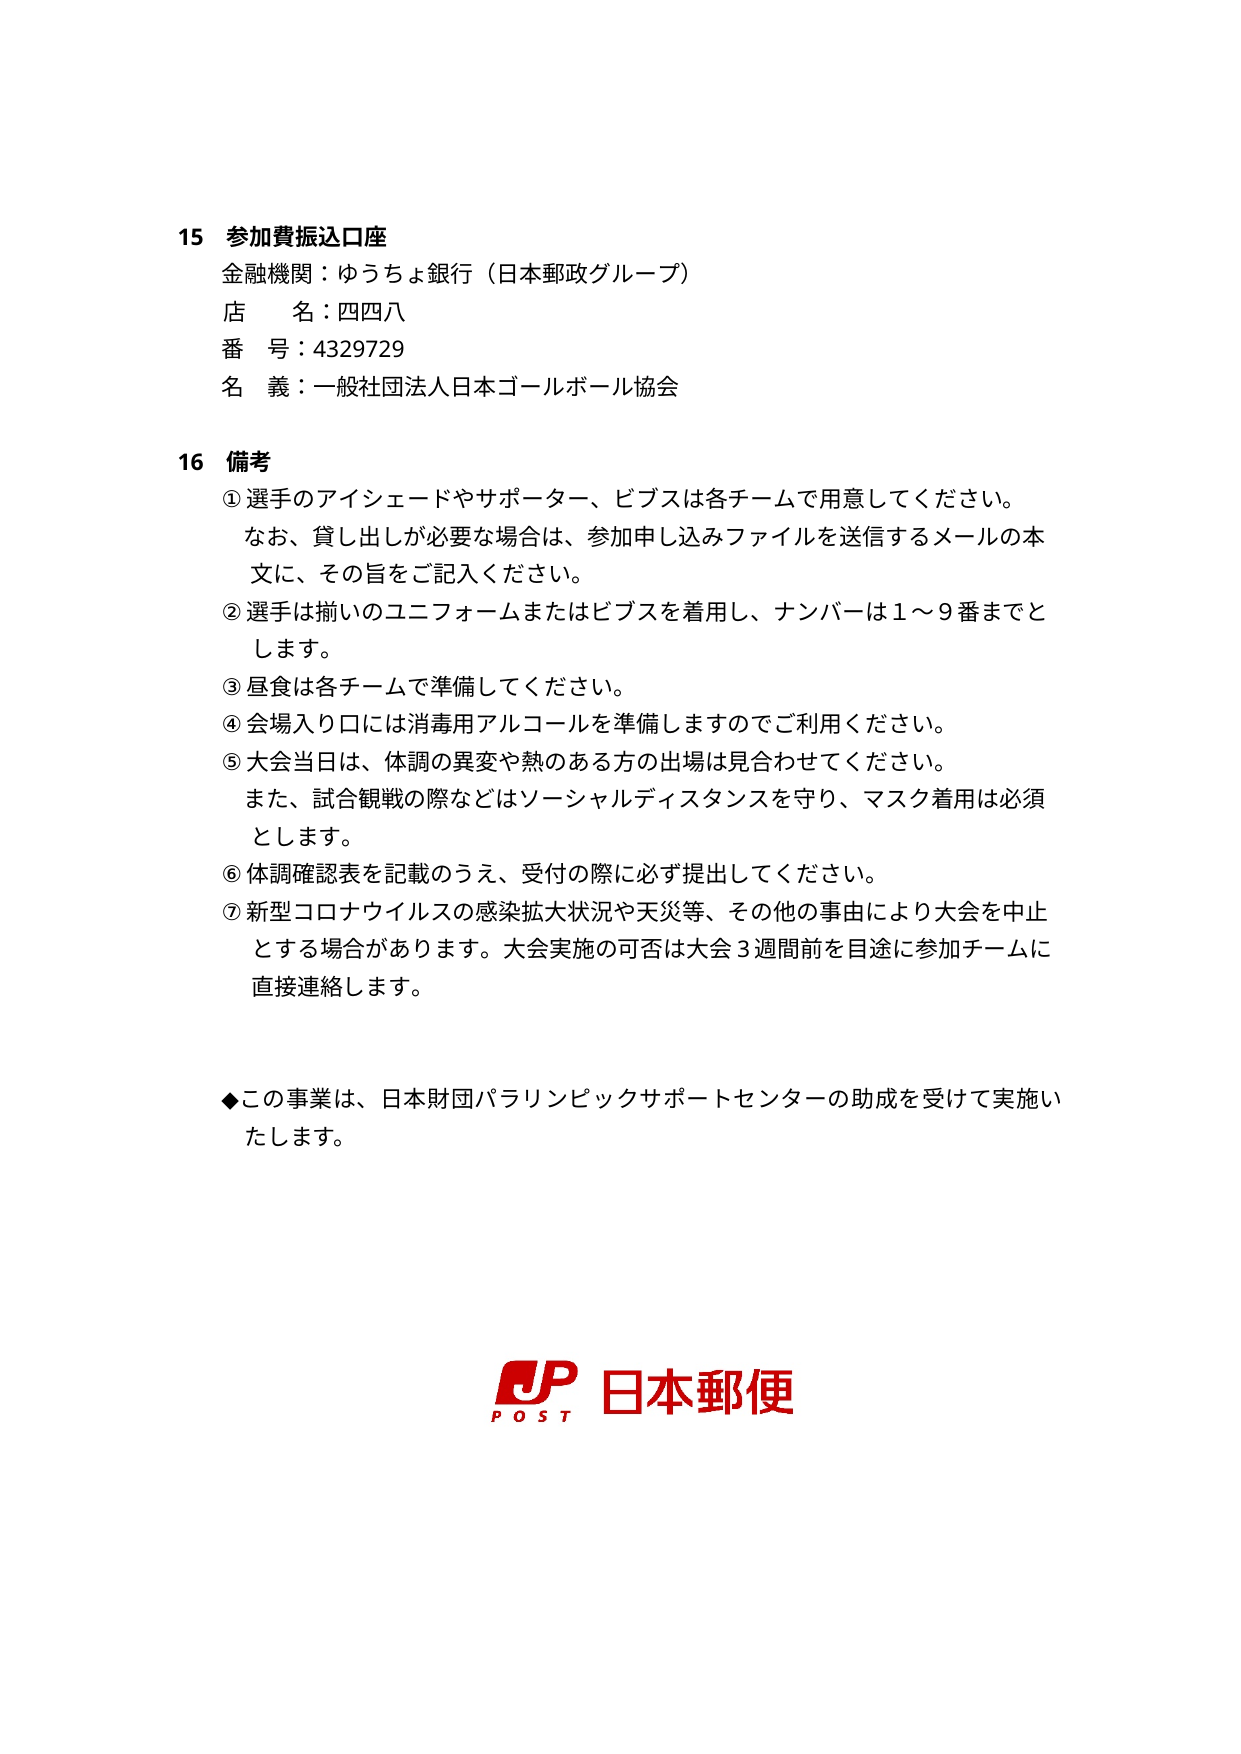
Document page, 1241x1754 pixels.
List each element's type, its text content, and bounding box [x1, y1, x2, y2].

text ⑥体調確認表を記載のうえ、受付の際に必ず提出してください。 [221, 854, 1063, 892]
text 金融機関：ゆうちょ銀行（日本郵政グループ） [177, 254, 1063, 292]
text ⑦新型コロナウイルスの感染拡大状況や天災等、その他の事由により大会を中止とする場合があります。大会実施の可否は大会3週間前を目途に参加チームに直接連絡します。 [221, 892, 1063, 1004]
text ⑤大会当日は、体調の異変や熱のある方の出場は見合わせてください。 [221, 742, 1063, 779]
text ①選手のアイシェードやサポーター、ビブスは各チームで用意してください。 [221, 479, 1063, 517]
text なお、貸し出しが必要な場合は、参加申し込みファイルを送信するメールの本文に、その旨をご記入ください。 [243, 517, 1063, 592]
text また、試合観戦の際などはソーシャルディスタンスを守り、マスク着用は必須とします。 [243, 779, 1063, 854]
text 名義：一般社団法人日本ゴールボール協会 [177, 367, 1063, 404]
text ④会場入り口には消毒用アルコールを準備しますのでご利用ください。 [221, 704, 1063, 742]
text 番号：4329729 [177, 329, 1063, 367]
text ③昼食は各チームで準備してください。 [221, 667, 1063, 704]
text 16 備考 [177, 442, 1063, 479]
text 店 名：四四八 [177, 292, 1063, 329]
text 15 参加費振込口座 [177, 217, 1063, 254]
text ②選手は揃いのユニフォームまたはビブスを着用し、ナンバーは１～９番までとします。 [221, 592, 1063, 667]
picture [473, 1341, 811, 1439]
text ◆この事業は、日本財団パラリンピックサポートセンターの助成を受けて実施いたします。 [221, 1079, 1063, 1154]
